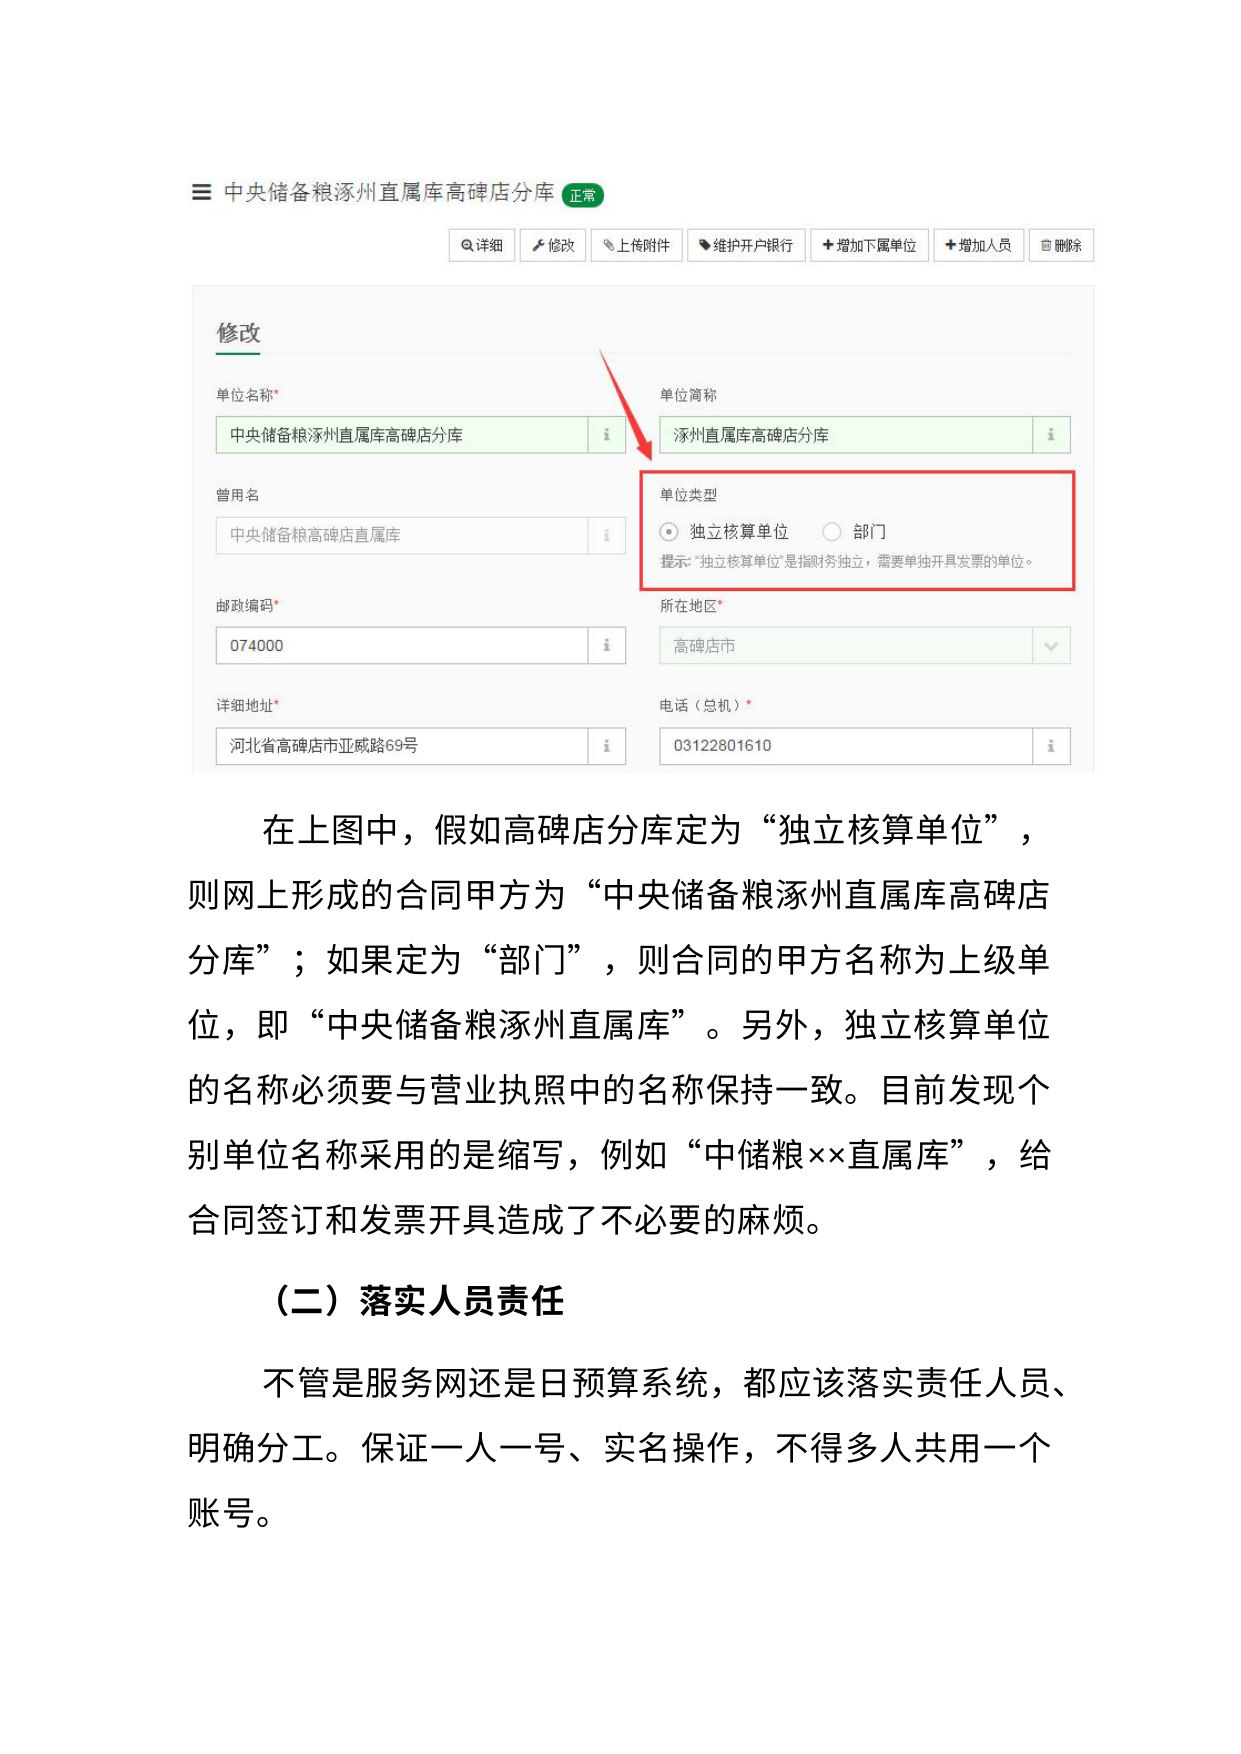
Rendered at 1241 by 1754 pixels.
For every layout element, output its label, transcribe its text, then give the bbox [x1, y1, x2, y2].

subtitle （二）落实人员责任 [256, 1267, 1053, 1332]
picture [187, 162, 1100, 773]
subtitle 不管是服务网还是日预算系统，都应该落实责任人员、明确分工。保证一人一号、实名操作，不得多人共用一个账号。 [187, 1348, 1053, 1543]
subtitle 在上图中，假如高碑店分库定为“独立核算单位”，则网上形成的合同甲方为“中央储备粮涿州直属库高碑店分库”；如果定为“部门”，则合同的甲方名称为上级单位，即“中央储备粮涿州直属库”。另外，独立核算单位的名称必须要与营业执照中的名称保持一致。目前发现个别单位名称采用的是缩写，例如“中储粮××直属库”，给合同签订和发票开具造成了不必要的麻烦。 [187, 796, 1053, 1251]
